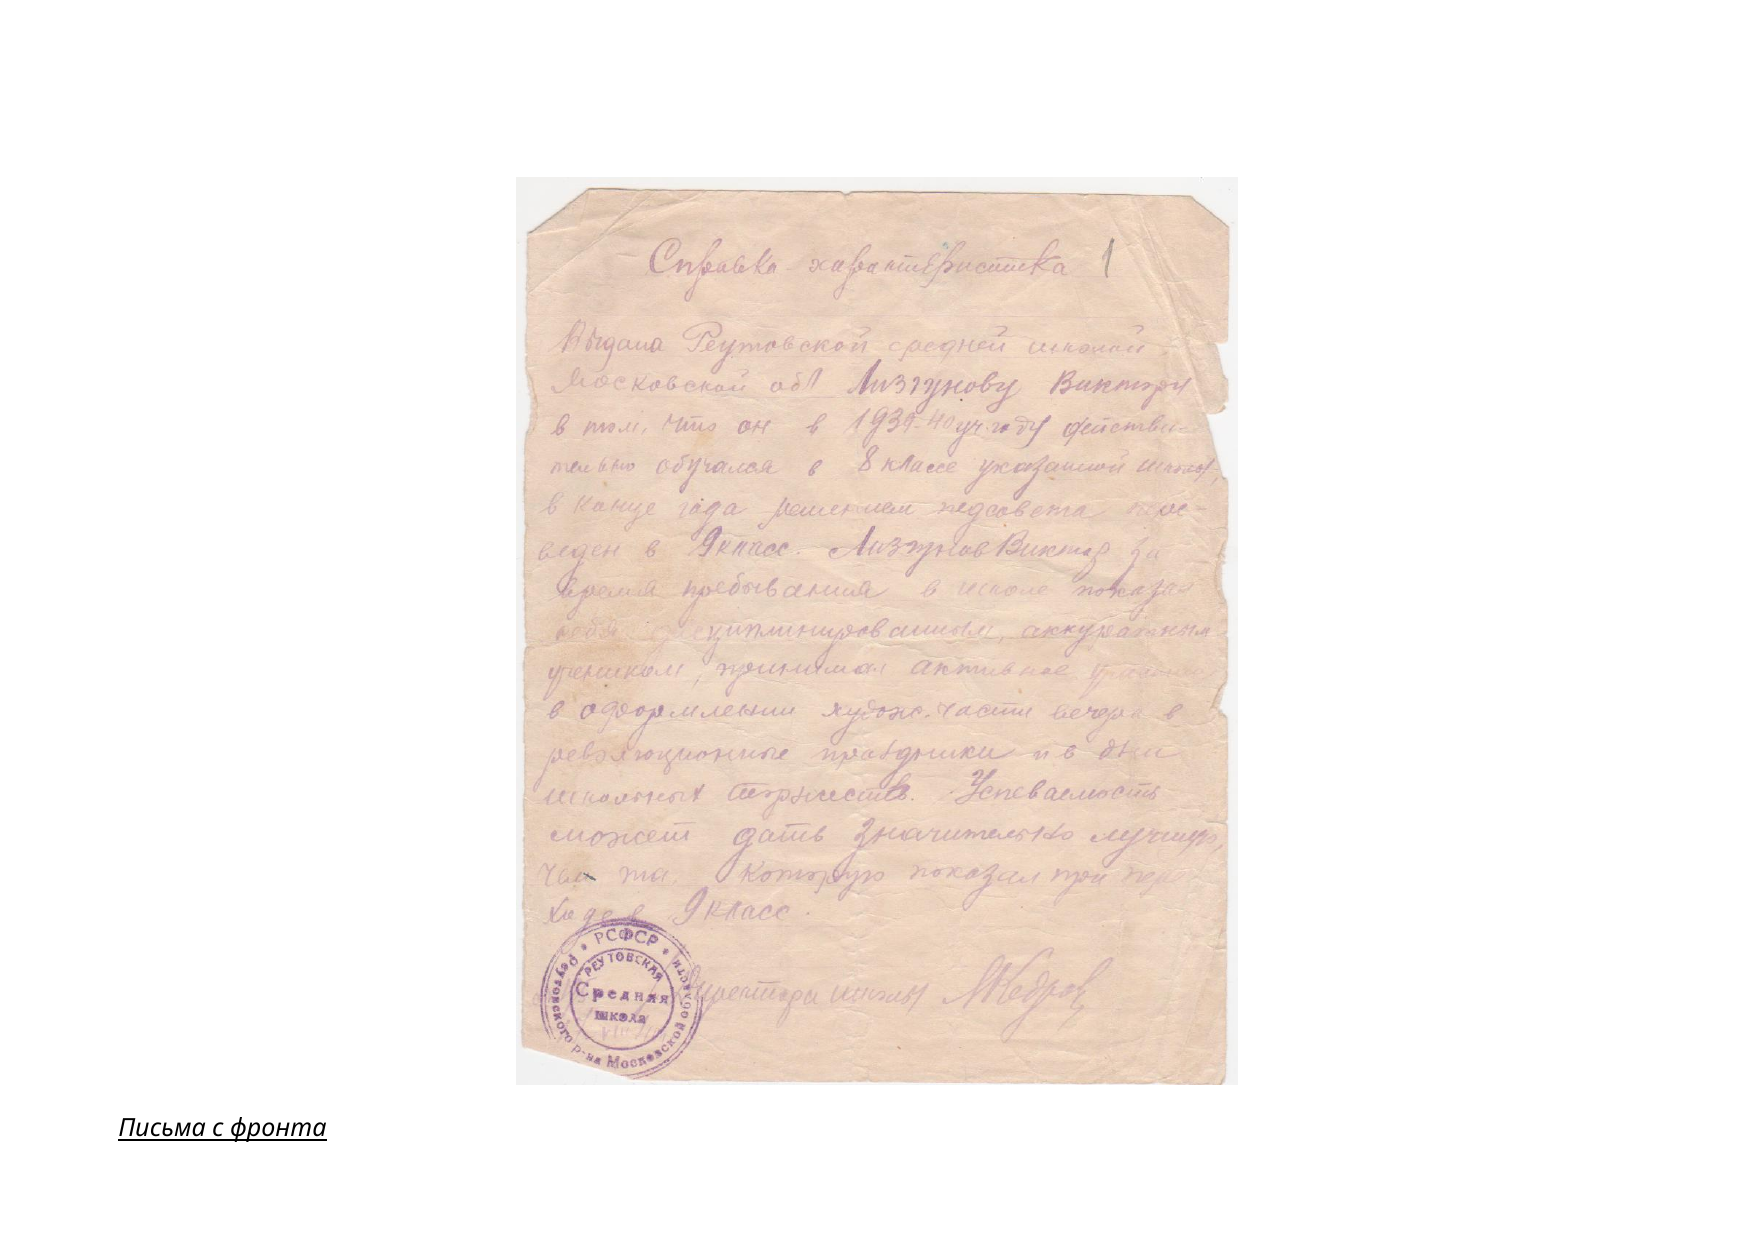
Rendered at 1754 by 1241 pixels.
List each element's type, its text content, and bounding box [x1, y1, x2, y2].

picture [516, 177, 1238, 1085]
text Письма с фронта [118, 1110, 840, 1144]
